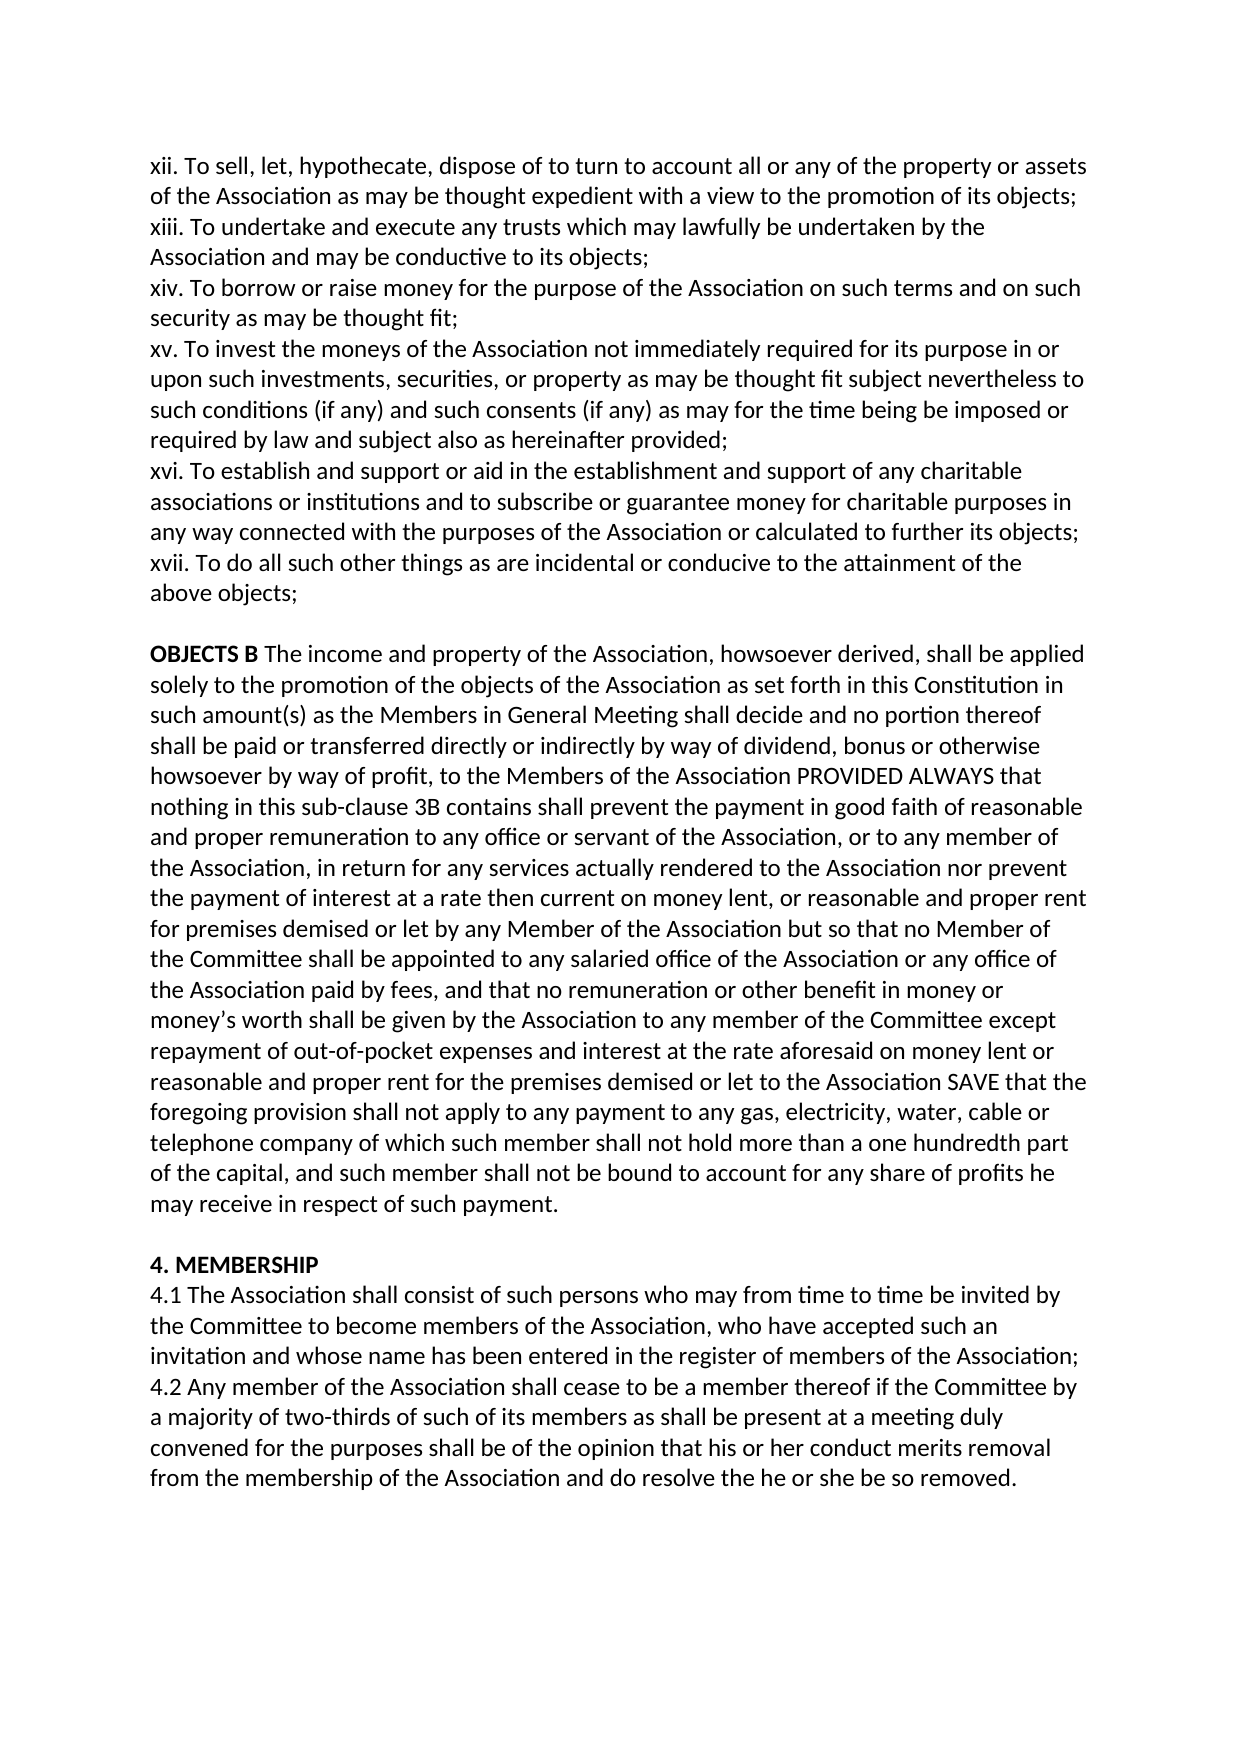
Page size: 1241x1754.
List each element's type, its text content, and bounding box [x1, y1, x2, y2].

text xiv. To borrow or raise money for the purpose of the Association on such terms and on such security as may be thought fit; [150, 272, 1090, 333]
text 4.1 The Association shall consist of such persons who may from time to time be invited by the Committee to become members of the Association, who have accepted such an invitation and whose name has been entered in the register of members of the Association; [150, 1279, 1090, 1371]
text xvii. To do all such other things as are incidental or conducive to the attainment of the above objects; [150, 547, 1090, 608]
text 4. MEMBERSHIP [150, 1249, 1090, 1279]
text xvi. To establish and support or aid in the establishment and support of any charitable associations or institutions and to subscribe or guarantee money for charitable purposes in any way connected with the purposes of the Association or calculated to further its objects; [150, 455, 1090, 547]
text xii. To sell, let, hypothecate, dispose of to turn to account all or any of the property or assets of the Association as may be thought expedient with a view to the promotion of its objects; [150, 150, 1090, 211]
text 4.2 Any member of the Association shall cease to be a member thereof if the Committee by a majority of two-thirds of such of its members as shall be present at a meeting duly convened for the purposes shall be of the opinion that his or her conduct merits removal from the membership of the Association and do resolve the he or she be so removed. [150, 1371, 1090, 1493]
text xiii. To undertake and execute any trusts which may lawfully be undertaken by the Association and may be conductive to its objects; [150, 211, 1090, 272]
text xv. To invest the moneys of the Association not immediately required for its purpose in or upon such investments, securities, or property as may be thought fit subject nevertheless to such conditions (if any) and such consents (if any) as may for the time being be imposed or required by law and subject also as hereinafter provided; [150, 333, 1090, 455]
text OBJECTS B The income and property of the Association, howsoever derived, shall be applied solely to the promotion of the objects of the Association as set forth in this Constitution in such amount(s) as the Members in General Meeting shall decide and no portion thereof shall be paid or transferred directly or indirectly by way of dividend, bonus or otherwise howsoever by way of profit, to the Members of the Association PROVIDED ALWAYS that nothing in this sub-clause 3B contains shall prevent the payment in good faith of reasonable and proper remuneration to any office or servant of the Association, or to any member of the Association, in return for any services actually rendered to the Association nor prevent the payment of interest at a rate then current on money lent, or reasonable and proper rent for premises demised or let by any Member of the Association but so that no Member of the Committee shall be appointed to any salaried office of the Association or any office of the Association paid by fees, and that no remuneration or other benefit in money or money’s worth shall be given by the Association to any member of the Committee except repayment of out-of-pocket expenses and interest at the rate aforesaid on money lent or reasonable and proper rent for the premises demised or let to the Association SAVE that the foregoing provision shall not apply to any payment to any gas, electricity, water, cable or telephone company of which such member shall not hold more than a one hundredth part of the capital, and such member shall not be bound to account for any share of profits he may receive in respect of such payment. [150, 638, 1090, 1218]
